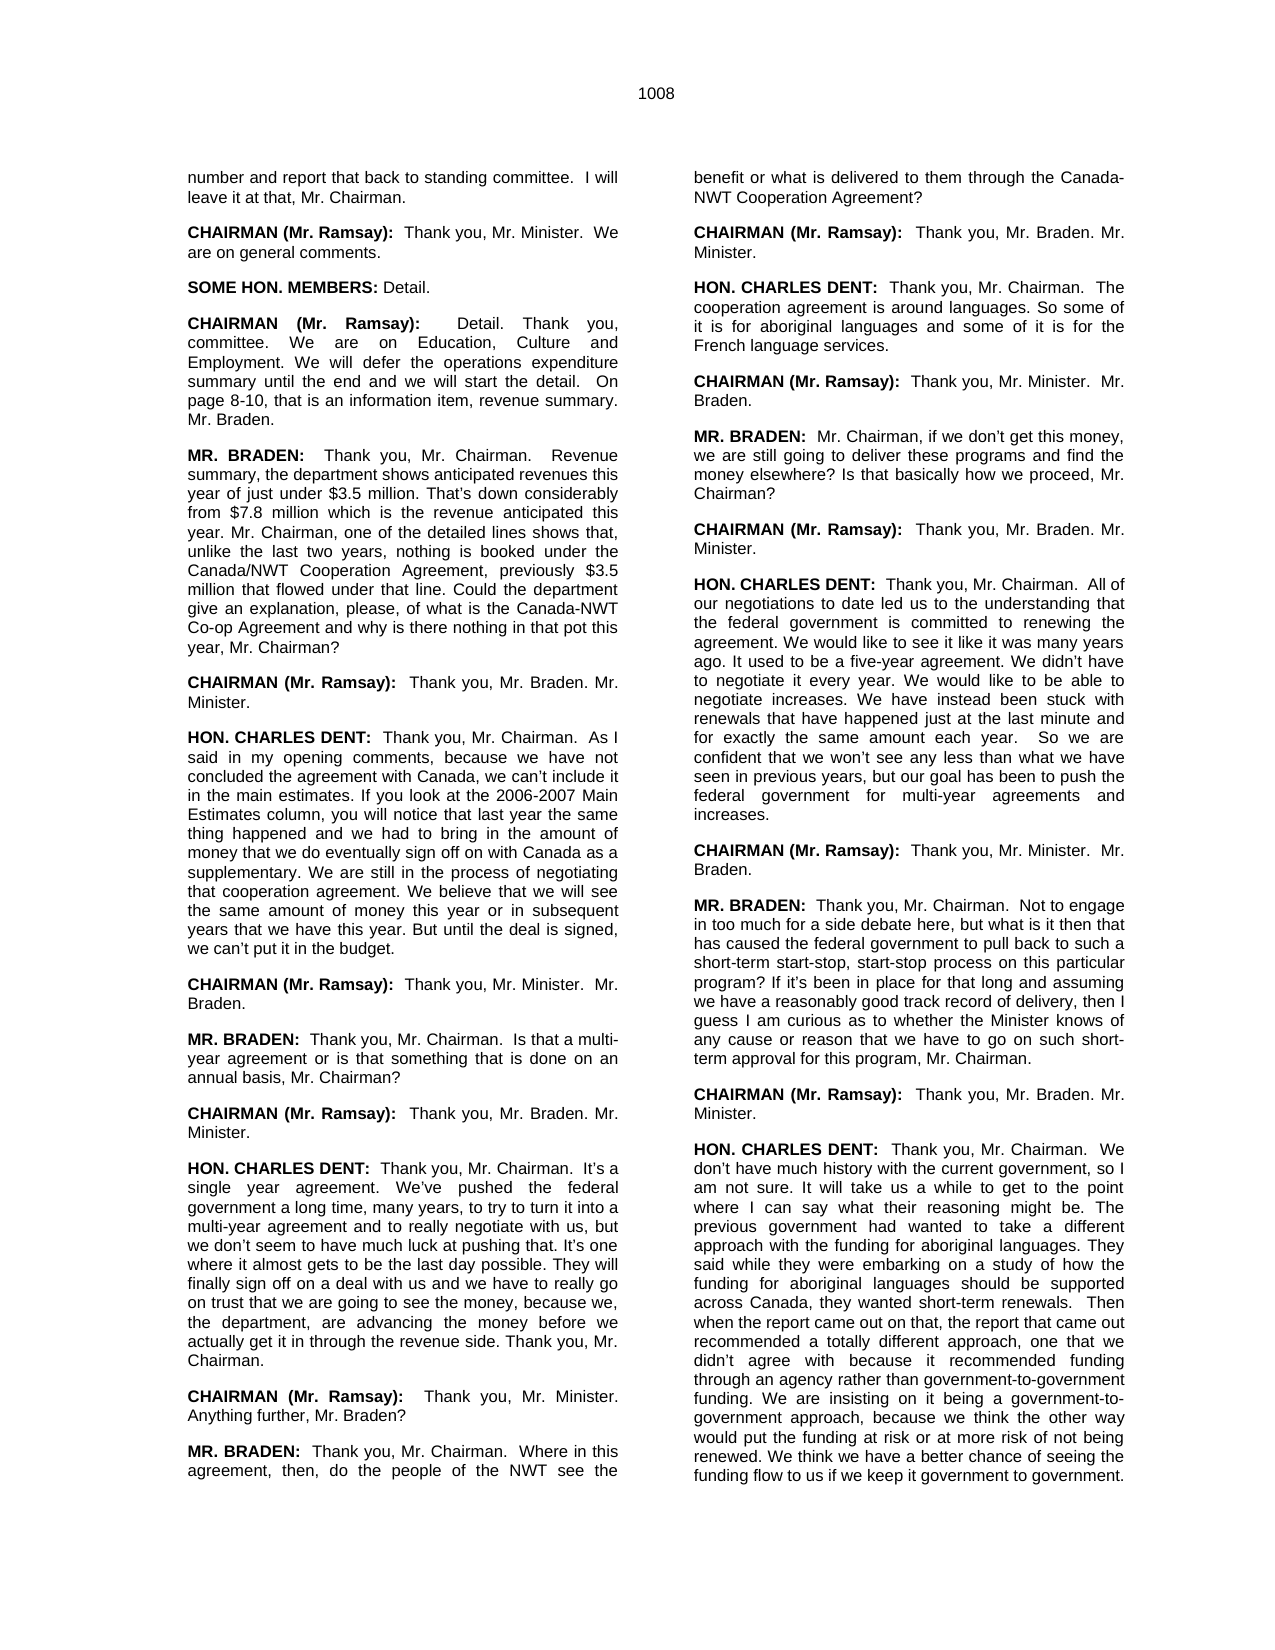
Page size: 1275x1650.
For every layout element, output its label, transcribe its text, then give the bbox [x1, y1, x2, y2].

text MR. BRADEN: Thank you, Mr. Chairman. Where in this agreement, then, do the people of the NWT see the benefit or what is delivered to them through the Canada-NWT Cooperation Agreement? [694, 168, 1125, 207]
text CHAIRMAN (Mr. Ramsay): Thank you, Mr. Braden. Mr. Minister. [694, 520, 1125, 558]
text HON. CHARLES DENT: Thank you, Mr. Chairman. We don’t have much history with the current government, so I am not sure. It will take us a while to get to the point where I can say what their reasoning might be. The previous government had wanted to take a different approach with the funding for aboriginal languages. They said while they were embarking on a study of how the funding for aboriginal languages should be supported across , they wanted short-term renewals. Then when the report came out on that, the report that came out recommended a totally different approach, one that we didn’t agree with because it recommended funding through an agency rather than government-to-government funding. We are insisting on it being a government-to-government approach, because we think the other way would put the funding at risk or at more risk of not being renewed. We think we have a better chance of seeing the funding flow to us if we keep it government to government. [694, 1140, 1125, 1485]
text MR. BRADEN: Thank you, Mr. Chairman. Is that a multi-year agreement or is that something that is done on an annual basis, Mr. Chairman? [187, 1030, 619, 1087]
text HON. CHARLES DENT: Thank you, Mr. Chairman. The cooperation agreement is around languages. So some of it is for aboriginal languages and some of it is for the French language services. [694, 278, 1125, 355]
text CHAIRMAN (Mr. Ramsay): Thank you, Mr. Minister. We are on general comments. [187, 223, 619, 262]
text HON. CHARLES DENT: Thank you, Mr. Chairman. All of our negotiations to date led us to the understanding that the federal government is committed to renewing the agreement. We would like to see it like it was many years ago. It used to be a five-year agreement. We didn’t have to negotiate it every year. We would like to be able to negotiate increases. We have instead been stuck with renewals that have happened just at the last minute and for exactly the same amount each year. So we are confident that we won’t see any less than what we have seen in previous years, but our goal has been to push the federal government for multi-year agreements and increases. [694, 575, 1125, 824]
text HON. CHARLES DENT: Thank you, Mr. Chairman. It’s a single year agreement. We’ve pushed the federal government a long time, many years, to try to turn it into a multi-year agreement and to really negotiate with us, but we don’t seem to have much luck at pushing that. It’s one where it almost gets to be the last day possible. They will finally sign off on a deal with us and we have to really go on trust that we are going to see the money, because we, the department, are advancing the money before we actually get it in through the revenue side. Thank you, Mr. Chairman. [187, 1159, 619, 1370]
text CHAIRMAN (Mr. Ramsay): Thank you, Mr. Braden. Mr. Minister. [694, 1085, 1125, 1123]
text CHAIRMAN (Mr. Ramsay): Thank you, Mr. Minister. Anything further, Mr. Braden? [187, 1387, 619, 1425]
text SOME HON. MEMBERS: Detail. [187, 278, 619, 297]
text MR. BRADEN: Thank you, Mr. Chairman. Not to engage in too much for a side debate here, but what is it then that has caused the federal government to pull back to such a short-term start-stop, start-stop process on this particular program? If it’s been in place for that long and assuming we have a reasonably good track record of delivery, then I guess I am curious as to whether the Minister knows of any cause or reason that we have to go on such short-term approval for this program, Mr. Chairman. [694, 896, 1125, 1068]
text CHAIRMAN (Mr. Ramsay): Detail. Thank you, committee. We are on Education, Culture and Employment. We will defer the operations expenditure summary until the end and we will start the detail. On page 8-10, that is an information item, revenue summary. Mr. Braden. [187, 314, 619, 429]
text MR. BRADEN: Thank you, Mr. Chairman. Revenue summary, the department shows anticipated revenues this year of just under $3.5 million. That’s down considerably from $7.8 million which is the revenue anticipated this year. Mr. Chairman, one of the detailed lines shows that, unlike the last two years, nothing is booked under the Canada/NWT Cooperation Agreement, previously $3.5 million that flowed under that line. Could the department give an explanation, please, of what is the Canada-NWT Co-op Agreement and why is there nothing in that pot this year, Mr. Chairman? [187, 446, 619, 657]
text MR. BRADEN: Thank you, Mr. Chairman. Where in this agreement, then, do the people of the NWT see the benefit or what is delivered to them through the Canada-NWT Cooperation Agreement? [187, 1442, 619, 1480]
text CHAIRMAN (Mr. Ramsay): Thank you, Mr. Braden. Mr. Minister. [187, 673, 619, 712]
text MR. BRADEN: Mr. Chairman, if we don’t get this money, we are still going to deliver these programs and find the money elsewhere? Is that basically how we proceed, Mr. Chairman? [694, 427, 1125, 503]
text CHAIRMAN (Mr. Ramsay): Thank you, Mr. Braden. Mr. Minister. [187, 1104, 619, 1142]
text CHAIRMAN (Mr. Ramsay): Thank you, Mr. Minister. Mr. Braden. [694, 372, 1125, 410]
text CHAIRMAN (Mr. Ramsay): Thank you, Mr. Braden. Mr. Minister. [694, 223, 1125, 262]
text CHAIRMAN (Mr. Ramsay): Thank you, Mr. Minister. Mr. Braden. [187, 975, 619, 1013]
text HON. CHARLES DENT: Thank you, Mr. Chairman. As I said in my opening comments, because we have not concluded the agreement with , we can’t include it in the main estimates. If you look at the 2006-2007 Main Estimates column, you will notice that last year the same thing happened and we had to bring in the amount of money that we do eventually sign off on with Canada as a supplementary. We are still in the process of negotiating that cooperation agreement. We believe that we will see the same amount of money this year or in subsequent years that we have this year. But until the deal is signed, we can’t put it in the budget. [187, 728, 619, 958]
text CHAIRMAN (Mr. Ramsay): Thank you, Mr. Minister. Mr. Braden. [694, 841, 1125, 879]
